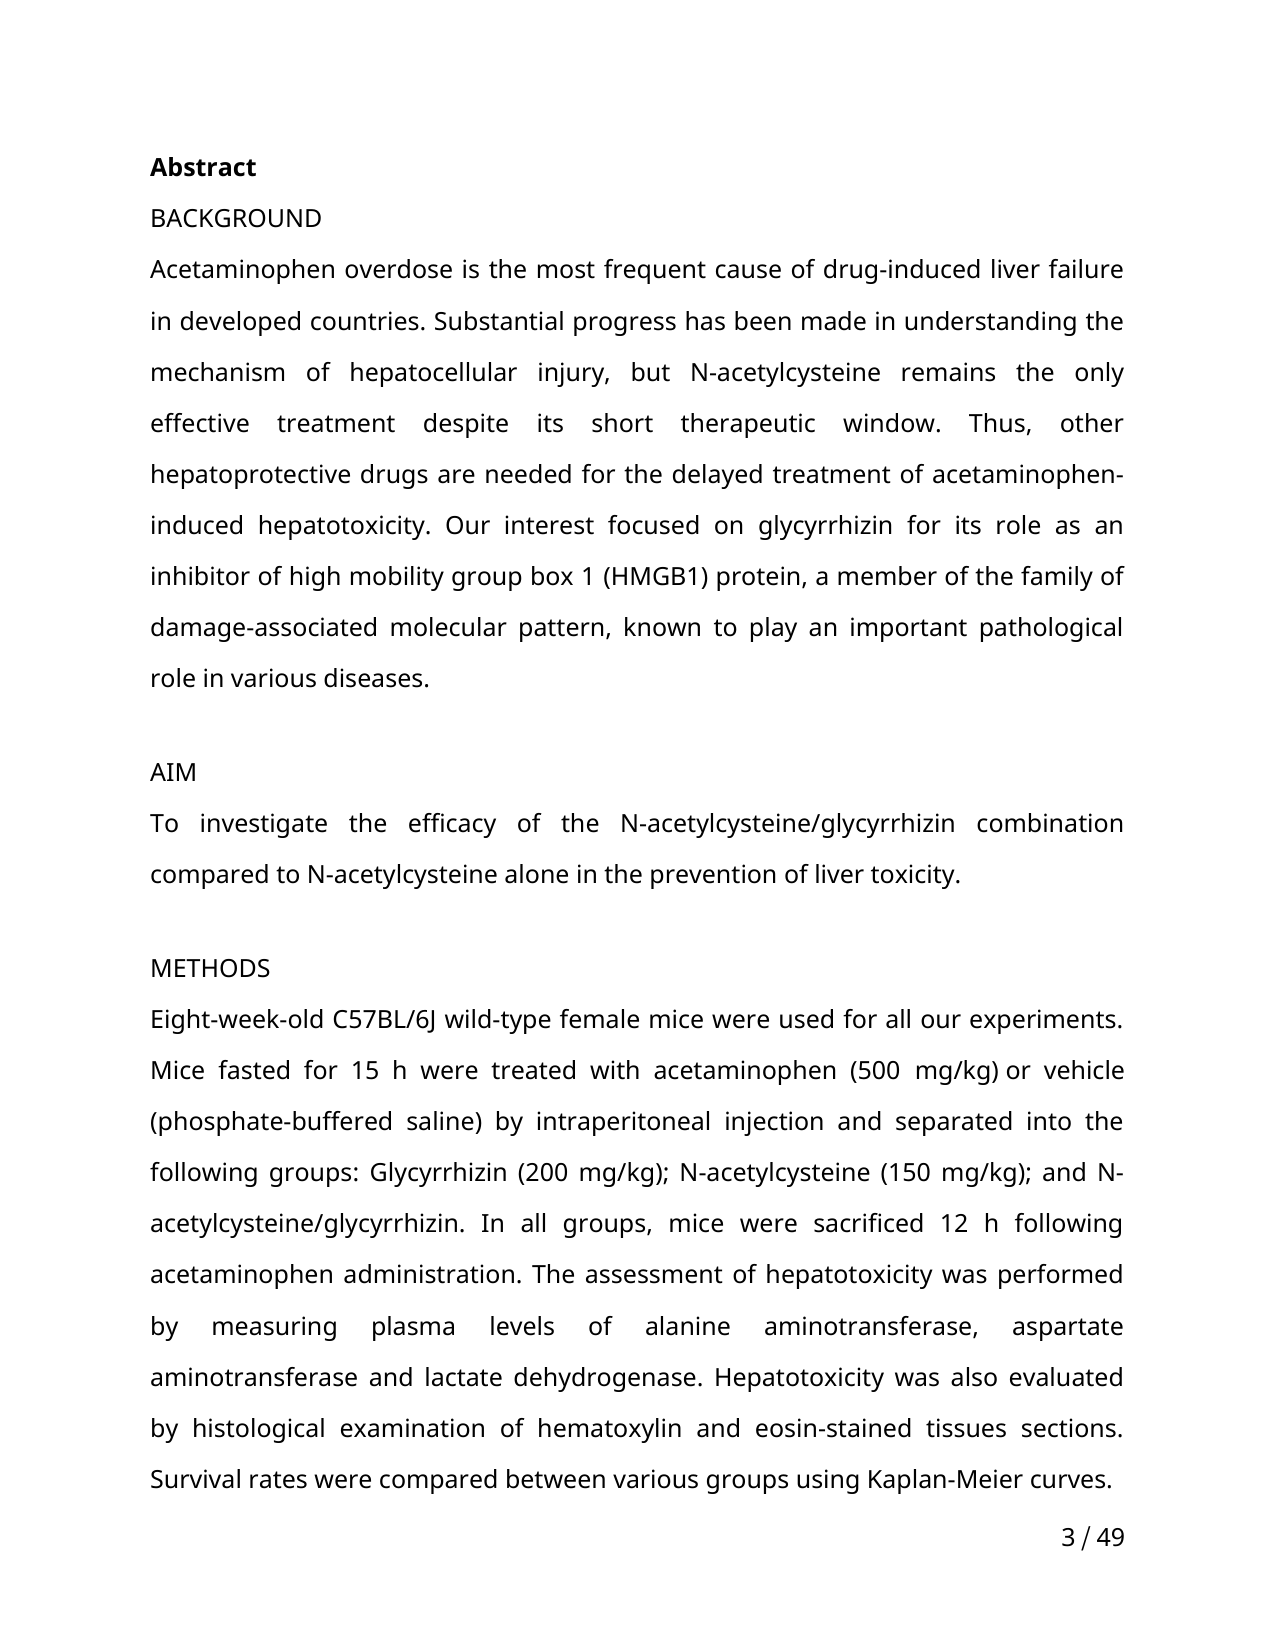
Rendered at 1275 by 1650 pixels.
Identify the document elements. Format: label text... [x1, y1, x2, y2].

text Eight-week-old C57BL/6J wild-type female mice were used for all our experiments. Mice fasted for 15 h were treated with acetaminophen (500 mg/kg) or vehicle (phosphate-buffered saline) by intraperitoneal injection and separated into the following groups: Glycyrrhizin (200 mg/kg); N-acetylcysteine (150 mg/kg); and N-acetylcysteine/glycyrrhizin. In all groups, mice were sacrificed 12 h following acetaminophen administration. The assessment of hepatotoxicity was performed by measuring plasma levels of alanine aminotransferase, aspartate aminotransferase and lactate dehydrogenase. Hepatotoxicity was also evaluated by histological examination of hematoxylin and eosin-stained tissues sections. Survival rates were compared between various groups using Kaplan-Meier curves. [150, 1002, 1125, 1495]
text AIM [150, 754, 1125, 789]
text Acetaminophen overdose is the most frequent cause of drug-induced liver failure in developed countries. Substantial progress has been made in understanding the mechanism of hepatocellular injury, but N-acetylcysteine remains the only effective treatment despite its short therapeutic window. Thus, other hepatoprotective drugs are needed for the delayed treatment of acetaminophen-induced hepatotoxicity. Our interest focused on glycyrrhizin for its role as an inhibitor of high mobility group box 1 (HMGB1) protein, a member of the family of damage-associated molecular pattern, known to play an important pathological role in various diseases. [150, 252, 1125, 694]
text BACKGROUND [150, 201, 1125, 235]
text Abstract [150, 150, 1125, 184]
text To investigate the efficacy of the N-acetylcysteine/glycyrrhizin combination compared to N-acetylcysteine alone in the prevention of liver toxicity. [150, 806, 1125, 891]
text METHODS [150, 951, 1125, 985]
